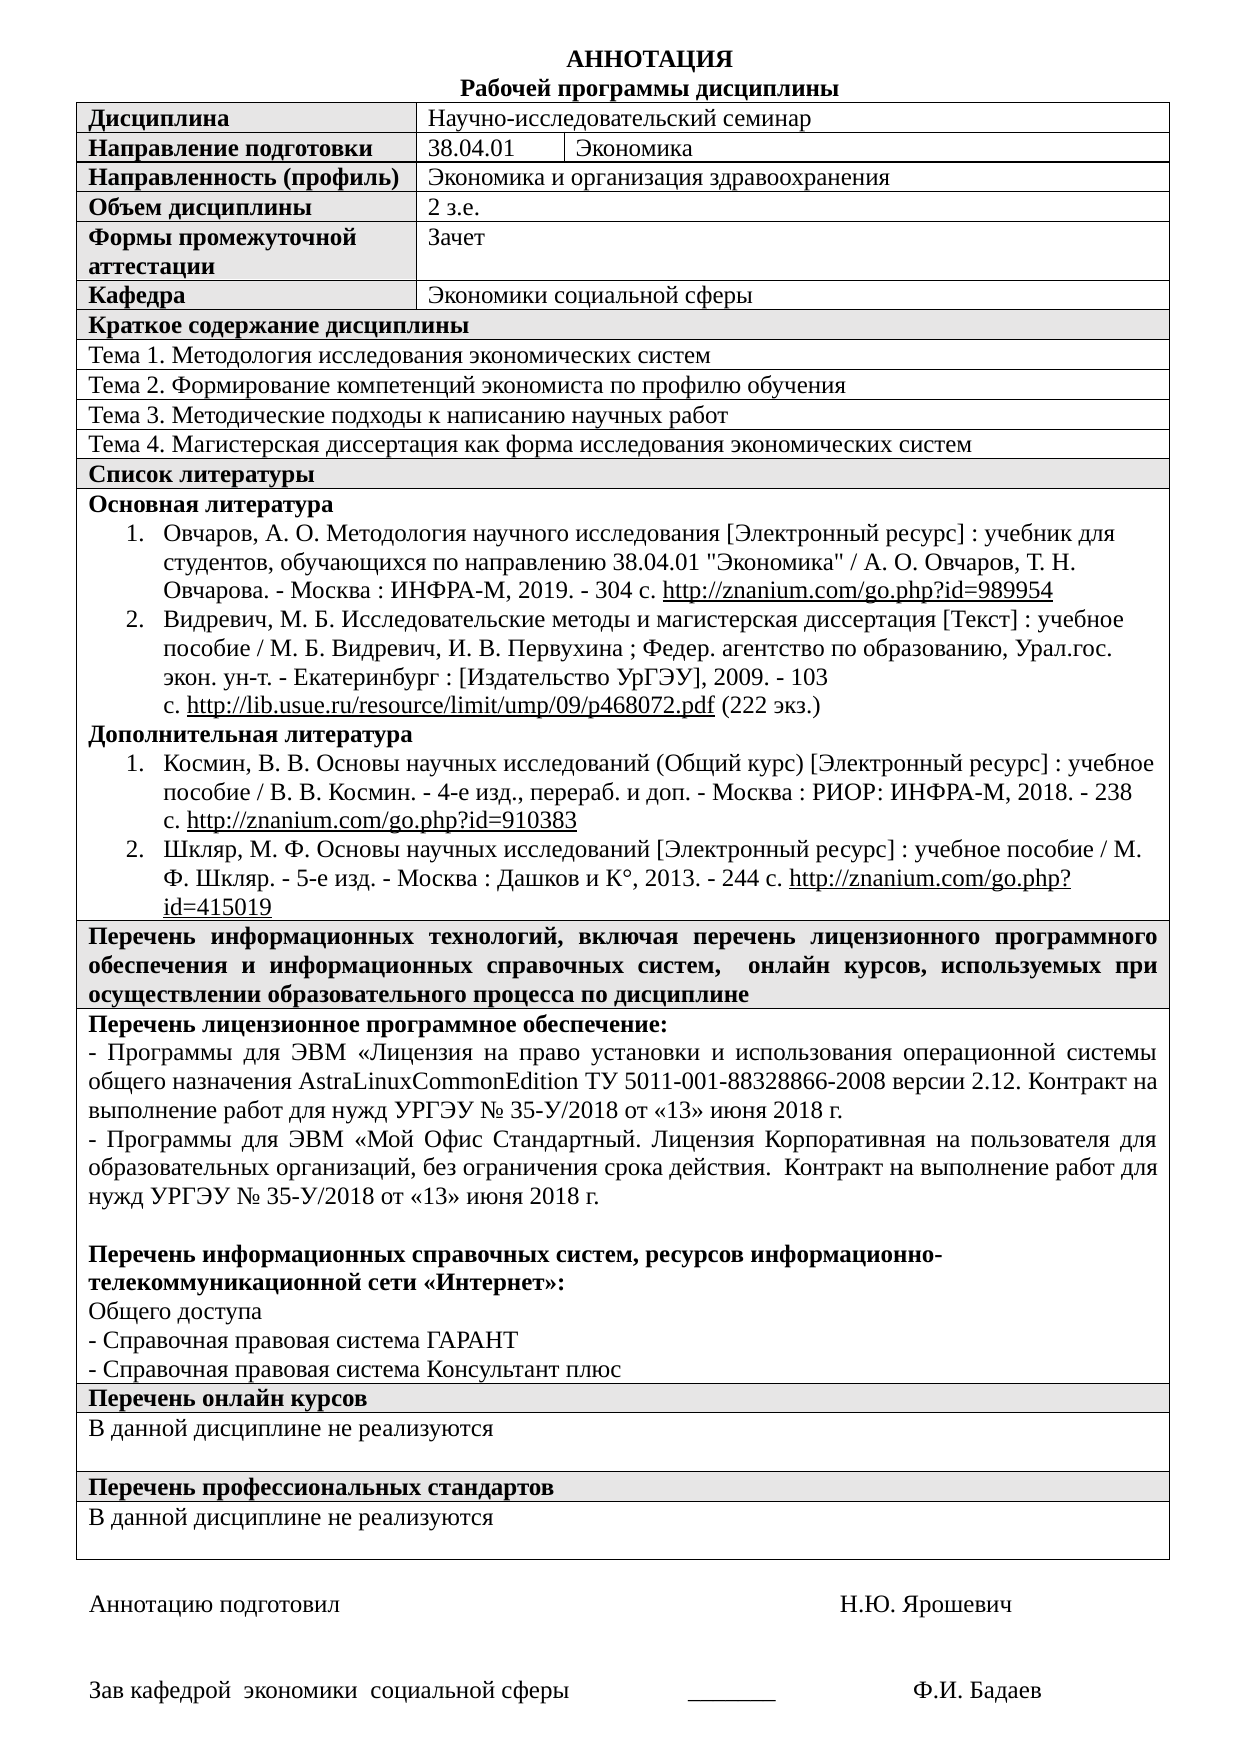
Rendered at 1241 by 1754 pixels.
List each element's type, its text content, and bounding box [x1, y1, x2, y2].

text Аннотацию подготовил Н.Ю. Ярошевич [88, 1589, 1181, 1618]
table_cell Экономика [565, 133, 1169, 161]
table_cell В данной дисциплине не реализуются [77, 1413, 1169, 1471]
table_cell Направление подготовки [77, 133, 416, 161]
text Рабочей программы дисциплины [118, 73, 1181, 102]
table_cell Тема 4. Магистерская диссертация как форма исследования экономических систем [77, 430, 1169, 458]
table_cell Формы промежуточной аттестации [77, 222, 416, 279]
table_cell Краткое содержание дисциплины [77, 310, 1169, 339]
table_cell Экономики социальной сферы [417, 281, 1169, 309]
table_cell Тема 2. Формирование компетенций экономиста по профилю обучения [77, 370, 1169, 399]
table_cell Кафедра [77, 281, 416, 309]
table_cell Перечень профессиональных стандартов [77, 1472, 1169, 1501]
table_cell Перечень лицензионное программное обеспечение: - Программы для ЭВМ «Лицензия на право установки и использования операционной системы общего назначения AstraLinuxCommonEdition ТУ 5011-001-88328866-2008 версии 2.12. Контракт на выполнение работ для нужд УРГЭУ № 35-У/2018 от «13» июня 2018 г. - Программы для ЭВМ «Мой Офис Стандартный. Лицензия Корпоративная на пользователя для образовательных организаций, без ограничения срока действия. Контракт на выполнение работ для нужд УРГЭУ № 35-У/2018 от «13» июня 2018 г. Перечень информационных справочных систем, ресурсов информационно-телекоммуникационной сети «Интернет»: Общего доступа - Справочная правовая система ГАРАНТ - Справочная правовая система Консультант плюс [77, 1009, 1169, 1382]
table_cell Объем дисциплины [77, 192, 416, 221]
table_header Научно-исследовательский семинар [417, 103, 1169, 132]
table_cell Основная литература Овчаров, А. О. Методология научного исследования [Электронный ресурс] : учебник для студентов, обучающихся по направлению 38.04.01 "Экономика" / А. О. Овчаров, Т. Н. Овчарова. - Москва : ИНФРА-М, 2019. - 304 с. http://znanium.com/go.php?id=989954 Видревич, М. Б. Исследовательские методы и магистерская диссертация [Текст] : учебное пособие / М. Б. Видревич, И. В. Первухина ; Федер. агентство по образованию, Урал.гос. экон. ун-т. - Екатеринбург : [Издательство УрГЭУ], 2009. - 103 с. http://lib.usue.ru/resource/limit/ump/09/p468072.pdf (222 экз.) Дополнительная литература Космин, В. В. Основы научных исследований (Общий курс) [Электронный ресурс] : учебное пособие / В. В. Космин. - 4-е изд., перераб. и доп. - Москва : РИОР: ИНФРА-М, 2018. - 238 с. http://znanium.com/go.php?id=910383 Шкляр, М. Ф. Основы научных исследований [Электронный ресурс] : учебное пособие / М. Ф. Шкляр. - 5-е изд. - Москва : Дашков и К°, 2013. - 244 с. http://znanium.com/go.php?id=415019 [77, 489, 1169, 920]
table_cell Экономика и организация здравоохранения [417, 163, 1169, 191]
table_cell Перечень информационных технологий, включая перечень лицензионного программного обеспечения и информационных справочных систем, онлайн курсов, используемых при осуществлении образовательного процесса по дисциплине [77, 921, 1169, 1008]
table_header Дисциплина [77, 103, 416, 132]
table_cell Тема 1. Методология исследования экономических систем [77, 340, 1169, 369]
text Зав кафедрой экономики социальной сферы _______ Ф.И. Бадаев [88, 1675, 1181, 1704]
table_cell В данной дисциплине не реализуются [77, 1502, 1169, 1559]
table_cell Направленность (профиль) [77, 163, 416, 191]
table_cell Зачет [417, 222, 1169, 279]
table_cell Список литературы [77, 459, 1169, 488]
text АННОТАЦИЯ [118, 44, 1181, 73]
table_cell 2 з.е. [417, 192, 1169, 221]
table_cell Перечень онлайн курсов [77, 1384, 1169, 1412]
table_cell 38.04.01 [417, 133, 564, 161]
table_cell Тема 3. Методические подходы к написанию научных работ [77, 400, 1169, 428]
